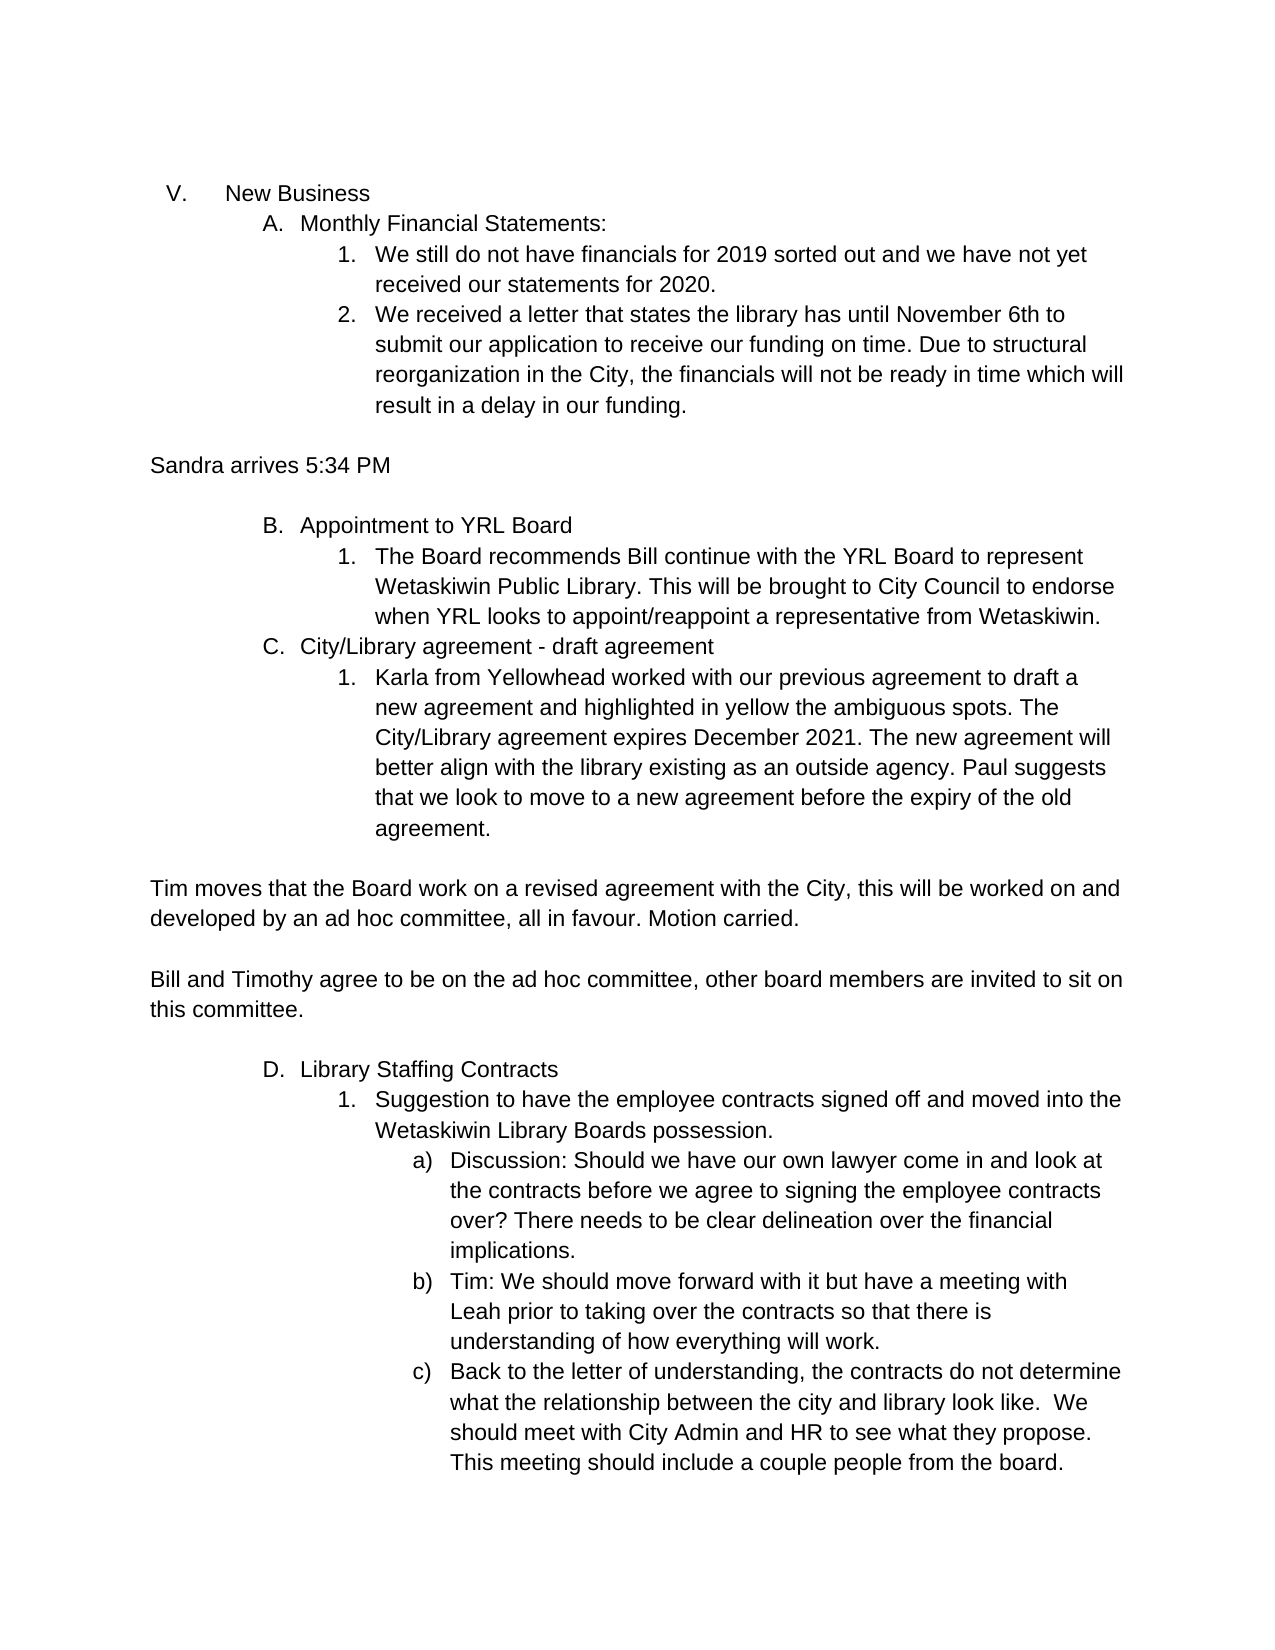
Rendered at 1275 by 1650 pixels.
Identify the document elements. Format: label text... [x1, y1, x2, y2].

text Sandra arrives 5:34 PM [150, 452, 1125, 478]
list Library Staffing Contracts [262, 1056, 1125, 1083]
list New Business [187, 180, 1125, 207]
list The Board recommends Bill continue with the YRL Board to represent Wetaskiwin Public Library. This will be brought to City Council to endorse when YRL looks to appoint/reappoint a representative from Wetaskiwin. [337, 543, 1125, 629]
list We received a letter that states the library has until November 6th to submit our application to receive our funding on time. Due to structural reorganization in the City, the financials will not be ready in time which will result in a delay in our funding. [337, 301, 1125, 418]
list City/Library agreement - draft agreement [262, 633, 1125, 660]
list We still do not have financials for 2019 sorted out and we have not yet received our statements for 2020. [337, 241, 1125, 297]
list Karla from Yellowhead worked with our previous agreement to draft a new agreement and highlighted in yellow the ambiguous spots. The City/Library agreement expires December 2021. The new agreement will better align with the library existing as an outside agency. Paul suggests that we look to move to a new agreement before the expiry of the old agreement. [337, 663, 1125, 841]
list Tim: We should move forward with it but have a meeting with Leah prior to taking over the contracts so that there is understanding of how everything will work. [412, 1268, 1125, 1354]
text Bill and Timothy agree to be on the ad hoc committee, other board members are invited to sit on this committee. [150, 966, 1125, 1022]
list Appointment to YRL Board [262, 512, 1125, 539]
list Back to the letter of understanding, the contracts do not determine what the relationship between the city and library look like. We should meet with City Admin and HR to see what they propose. This meeting should include a couple people from the board. [412, 1358, 1125, 1475]
text Tim moves that the Board work on a revised agreement with the City, this will be worked on and developed by an ad hoc committee, all in favour. Motion carried. [150, 875, 1125, 932]
list Discussion: Should we have our own lawyer come in and look at the contracts before we agree to signing the employee contracts over? There needs to be clear delineation over the financial implications. [412, 1147, 1125, 1264]
list Monthly Financial Statements: [262, 210, 1125, 237]
list Suggestion to have the employee contracts signed off and moved into the Wetaskiwin Library Boards possession. [337, 1086, 1125, 1143]
